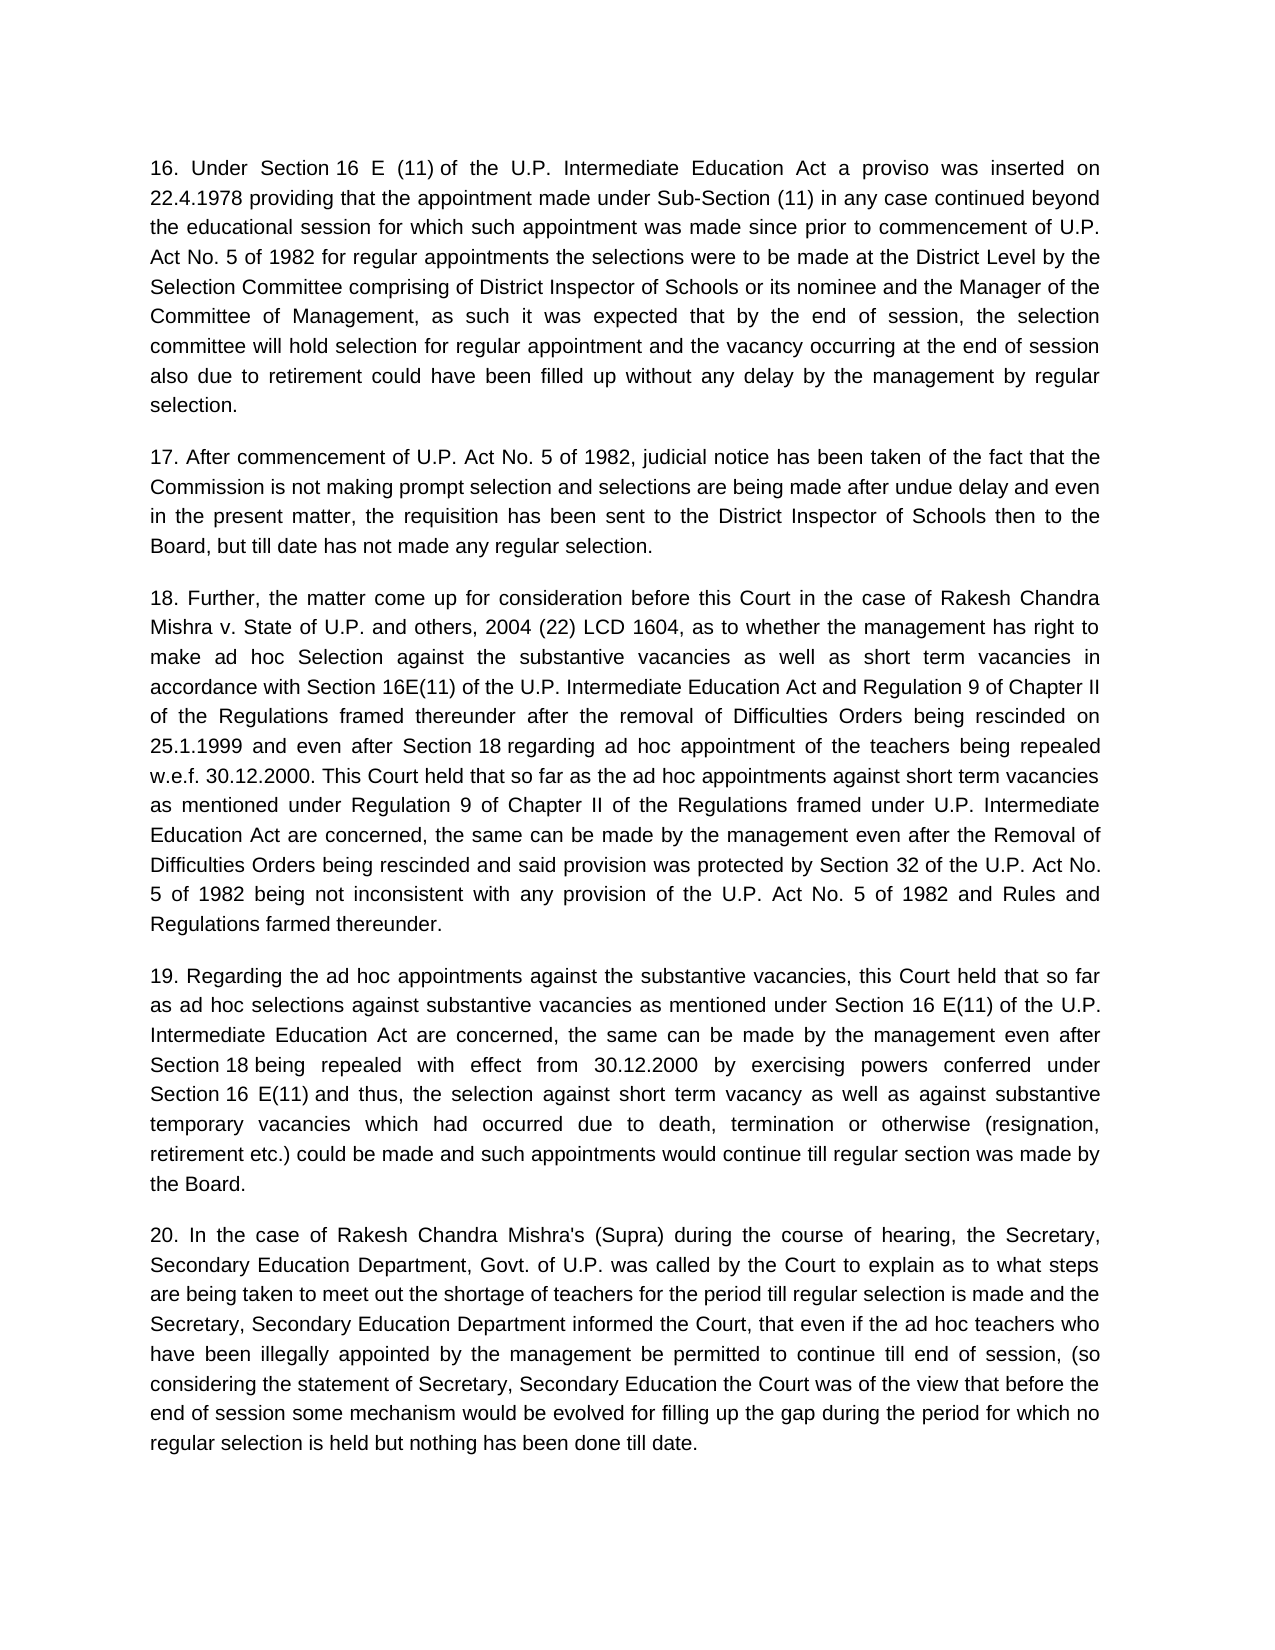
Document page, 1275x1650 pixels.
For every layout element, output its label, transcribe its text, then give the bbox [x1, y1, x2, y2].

text 19. Regarding the ad hoc appointments against the substantive vacancies, this Court held that so far as ad hoc selections against substantive vacancies as mentioned under Section 16 E(11) of the U.P. Intermediate Education Act are concerned, the same can be made by the management even after Section 18 being repealed with effect from 30.12.2000 by exercising powers conferred under Section 16 E(11) and thus, the selection against short term vacancy as well as against substantive temporary vacancies which had occurred due to death, termination or otherwise (resignation, retirement etc.) could be made and such appointments would continue till regular section was made by the Board. [150, 958, 1102, 1195]
text 18. Further, the matter come up for consideration before this Court in the case of Rakesh Chandra Mishra v. State of U.P. and others, 2004 (22) LCD 1604, as to whether the management has right to make ad hoc Selection against the substantive vacancies as well as short term vacancies in accordance with Section 16E(11) of the U.P. Intermediate Education Act and Regulation 9 of Chapter II of the Regulations framed thereunder after the removal of Difficulties Orders being rescinded on 25.1.1999 and even after Section 18 regarding ad hoc appointment of the teachers being repealed w.e.f. 30.12.2000. This Court held that so far as the ad hoc appointments against short term vacancies as mentioned under Regulation 9 of Chapter II of the Regulations framed under U.P. Intermediate Education Act are concerned, the same can be made by the management even after the Removal of Difficulties Orders being rescinded and said provision was protected by Section 32 of the U.P. Act No. 5 of 1982 being not inconsistent with any provision of the U.P. Act No. 5 of 1982 and Rules and Regulations farmed thereunder. [150, 580, 1102, 936]
text 16. Under Section 16 E (11) of the U.P. Intermediate Education Act a proviso was inserted on 22.4.1978 providing that the appointment made under Sub-Section (11) in any case continued beyond the educational session for which such appointment was made since prior to commencement of U.P. Act No. 5 of 1982 for regular appointments the selections were to be made at the District Level by the Selection Committee comprising of District Inspector of Schools or its nominee and the Manager of the Committee of Management, as such it was expected that by the end of session, the selection committee will hold selection for regular appointment and the vacancy occurring at the end of session also due to retirement could have been filled up without any delay by the management by regular selection. [150, 150, 1102, 417]
text 20. In the case of Rakesh Chandra Mishra's (Supra) during the course of hearing, the Secretary, Secondary Education Department, Govt. of U.P. was called by the Court to explain as to what steps are being taken to meet out the shortage of teachers for the period till regular selection is made and the Secretary, Secondary Education Department informed the Court, that even if the ad hoc teachers who have been illegally appointed by the management be permitted to continue till end of session, (so considering the statement of Secretary, Secondary Education the Court was of the view that before the end of session some mechanism would be evolved for filling up the gap during the period for which no regular selection is held but nothing has been done till date. [150, 1217, 1102, 1455]
text 17. After commencement of U.P. Act No. 5 of 1982, judicial notice has been taken of the fact that the Commission is not making prompt selection and selections are being made after undue delay and even in the present matter, the requisition has been sent to the District Inspector of Schools then to the Board, but till date has not made any regular selection. [150, 439, 1102, 558]
